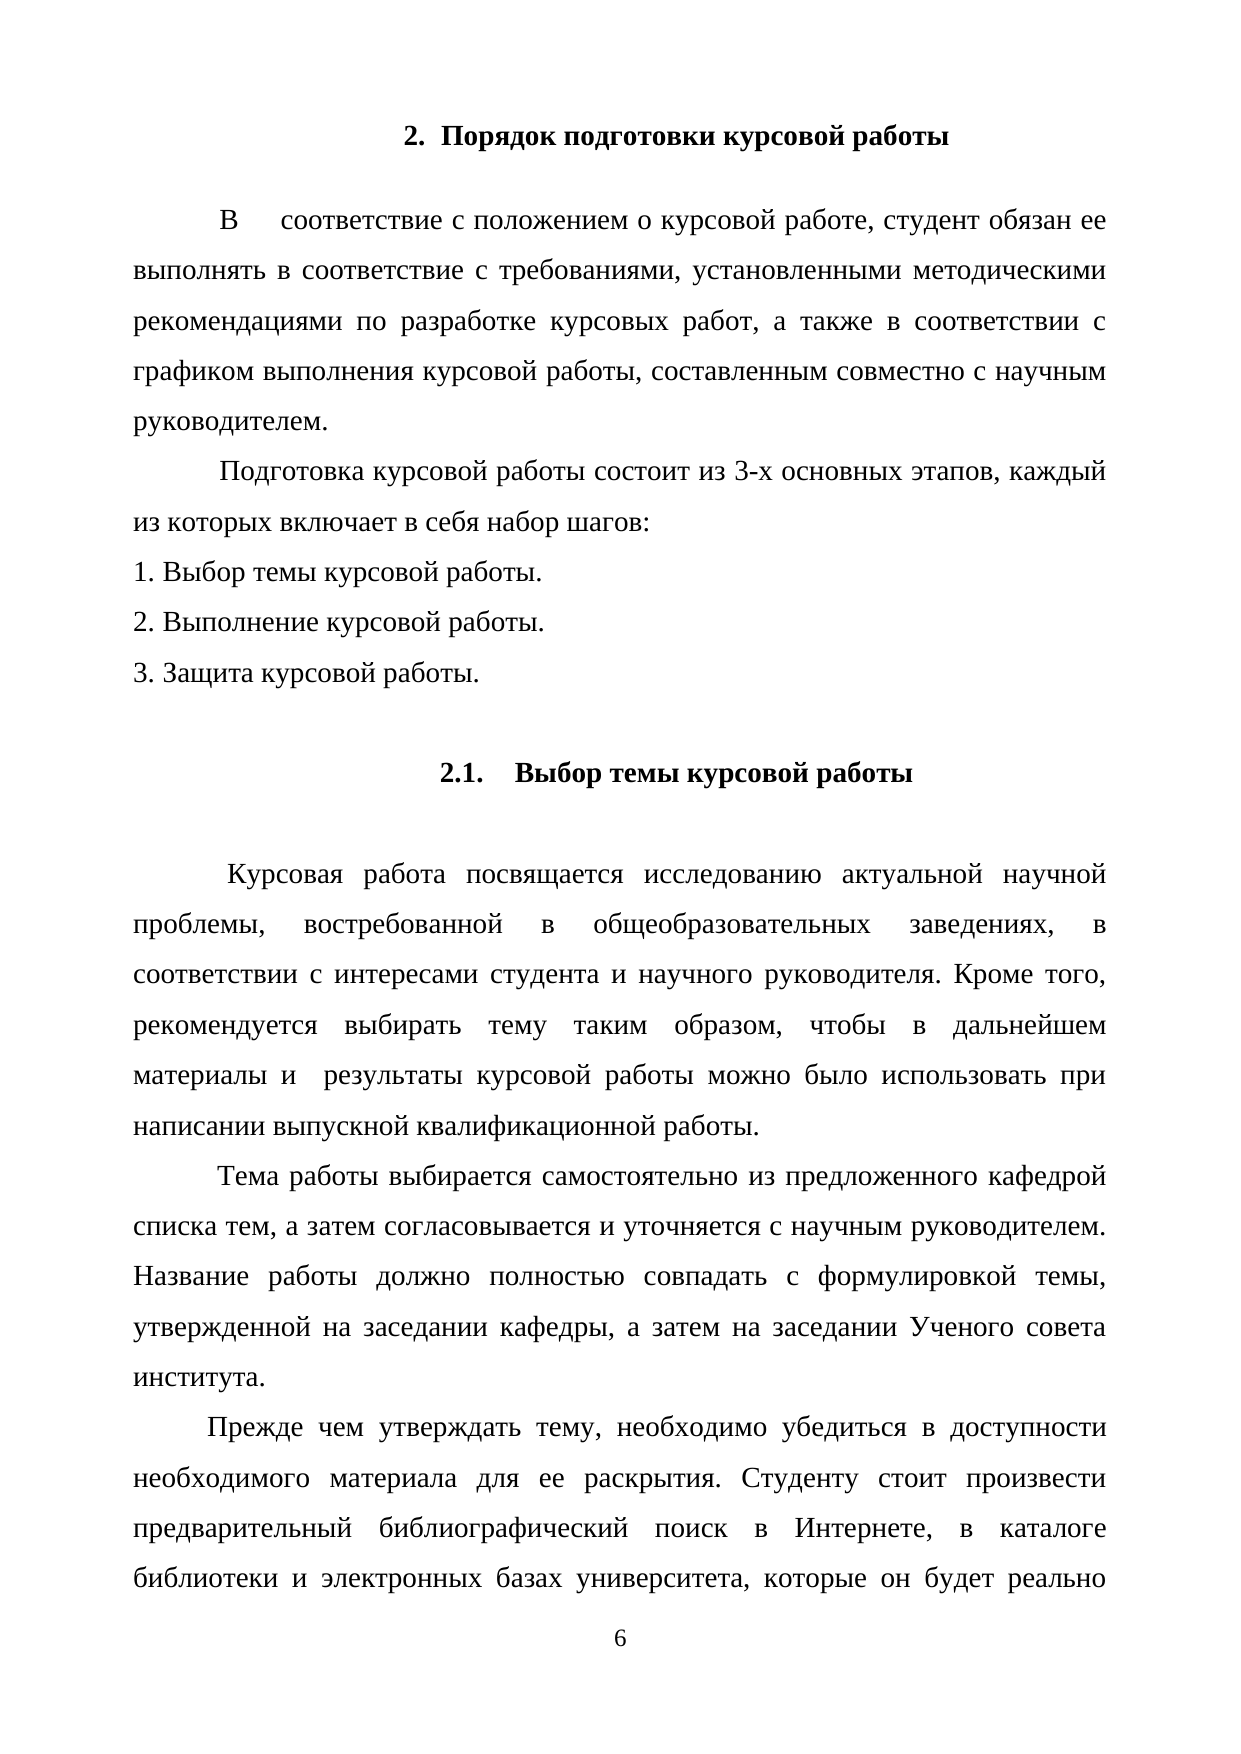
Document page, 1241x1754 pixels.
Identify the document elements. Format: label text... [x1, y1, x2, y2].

text Подготовка курсовой работы состоит из 3-х основных этапов, каждый из которых включает в себя набор шагов: [133, 453, 1107, 537]
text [133, 1409, 1107, 1594]
list Выбор темы курсовой работы. [133, 554, 1107, 588]
list соответствие с положением о курсовой работе, студент обязан ее выполнять в соответствие с требованиями, установленными методическими рекомендациями по разработке курсовых работ, а также в соответствии с графиком выполнения курсовой работы, составленным совместно с научным руководителем. [133, 202, 1107, 437]
list Выполнение курсовой работы. [133, 604, 1107, 638]
text Курсовая работа посвящается исследованию актуальной научной проблемы, востребованной в общеобразовательных заведениях, в соответствии с интересами студента и научного руководителя. Кроме того, рекомендуется выбирать тему таким образом, чтобы в дальнейшем материалы и результаты курсовой работы можно было использовать при написании выпускной квалификационной работы. [133, 856, 1107, 1141]
list Защита курсовой работы. [133, 655, 1107, 688]
text Тема работы выбирается самостоятельно из предложенного кафедрой списка тем, а затем согласовывается и уточняется с научным руководителем. Название работы должно полностью совпадать с формулировкой темы, утвержденной на заседании кафедры, а затем на заседании Ученого совета института. [133, 1158, 1107, 1393]
list Выбор темы курсовой работы [245, 755, 1107, 789]
list Порядок подготовки курсовой работы [245, 118, 1107, 152]
